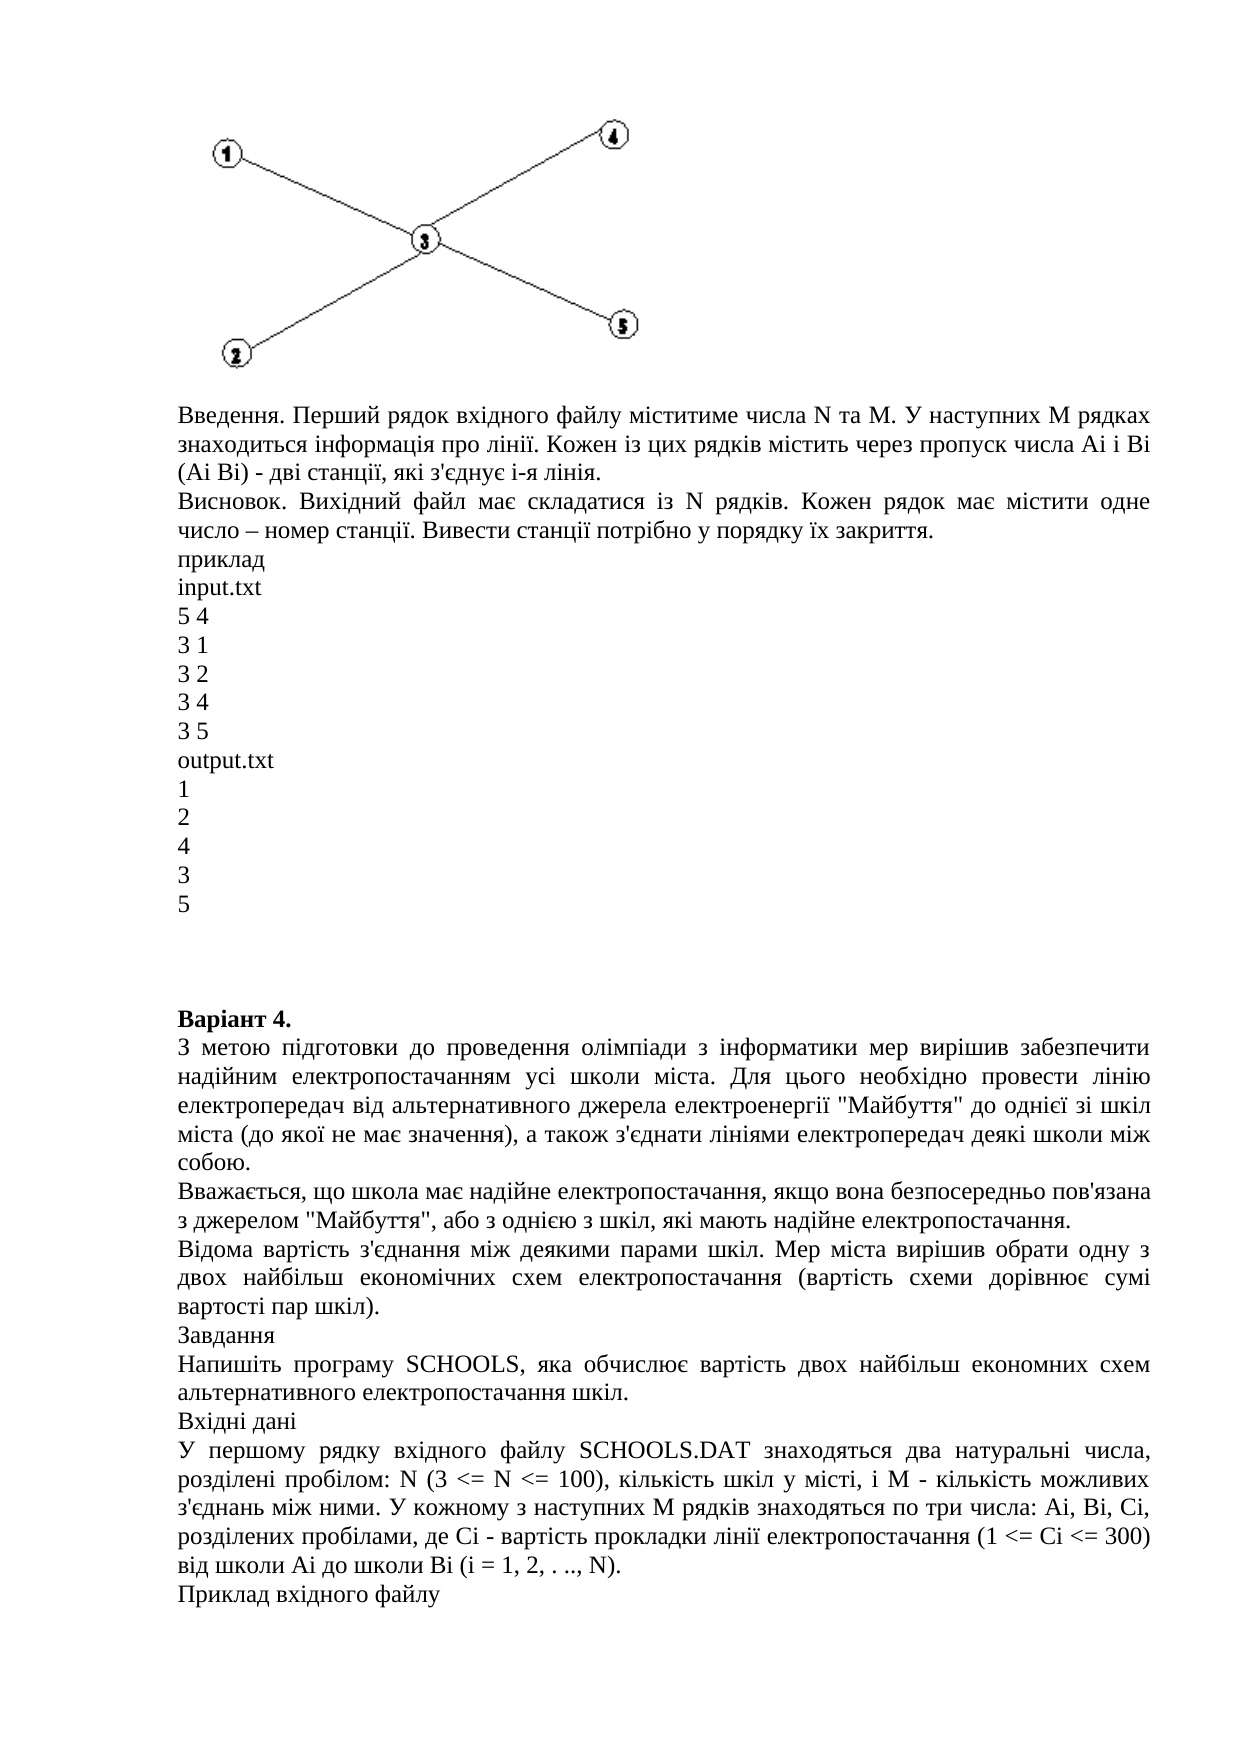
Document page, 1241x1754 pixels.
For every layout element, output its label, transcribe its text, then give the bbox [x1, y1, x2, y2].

text Висновок. Вихідний файл має складатися із N рядків. Кожен рядок має містити одне число – номер станції. Вивести станції потрібно у порядку їх закриття. [177, 486, 1152, 544]
text 4 [177, 831, 1152, 860]
text Вхідні дані [177, 1406, 1152, 1435]
text приклад [177, 544, 1152, 572]
text 3 4 [177, 687, 1152, 716]
text 3 [177, 860, 1152, 889]
text Завдання [177, 1320, 1152, 1349]
text З метою підготовки до проведення олімпіади з інформатики мер вирішив забезпечити надійним електропостачанням усі школи міста. Для цього необхідно провести лінію електропередач від альтернативного джерела електроенергії "Майбуття" до однієї зі шкіл міста (до якої не має значення), а також з'єднати лініями електропередач деякі школи між собою. [177, 1032, 1152, 1176]
text Напишіть програму SCHOOLS, яка обчислює вартість двох найбільш економних схем альтернативного електропостачання шкіл. [177, 1349, 1152, 1406]
text Введення. Перший рядок вхідного файлу міститиме числа N та M. У наступних M рядках знаходиться інформація про лінії. Кожен із цих рядків містить через пропуск числа Ai і Bi (Ai Bi) - дві станції, які з'єднує i-я лінія. [177, 400, 1152, 486]
text 5 [177, 889, 1152, 917]
text 2 [177, 802, 1152, 831]
text output.txt [177, 745, 1152, 774]
text 3 2 [177, 659, 1152, 687]
text 3 1 [177, 630, 1152, 659]
text Варіант 4. [177, 1004, 1152, 1032]
text 5 4 [177, 601, 1152, 630]
text Відома вартість з'єднання між деякими парами шкіл. Мер міста вирішив обрати одну з двох найбільш економічних схем електропостачання (вартість схеми дорівнює сумі вартості пар шкіл). [177, 1234, 1152, 1320]
text У першому рядку вхідного файлу SCHOOLS.DAT знаходяться два натуральні числа, розділені пробілом: N (3 <= N <= 100), кількість шкіл у місті, і M - кількість можливих з'єднань між ними. У кожному з наступних M рядків знаходяться по три числа: Ai, Bi, Ci, розділених пробілами, де Ci - вартість прокладки лінії електропостачання (1 <= Ci <= 300) від школи Ai до школи Bi (i = 1, 2, . .., N). [177, 1435, 1152, 1579]
text Вважається, що школа має надійне електропостачання, якщо вона безпосередньо пов'язана з джерелом "Майбуття", або з однією з шкіл, які мають надійне електропостачання. [177, 1176, 1152, 1234]
text input.txt [177, 572, 1152, 601]
text Приклад вхідного файлу [177, 1579, 1152, 1607]
text 1 [177, 774, 1152, 802]
text 3 5 [177, 716, 1152, 745]
picture [177, 118, 654, 372]
